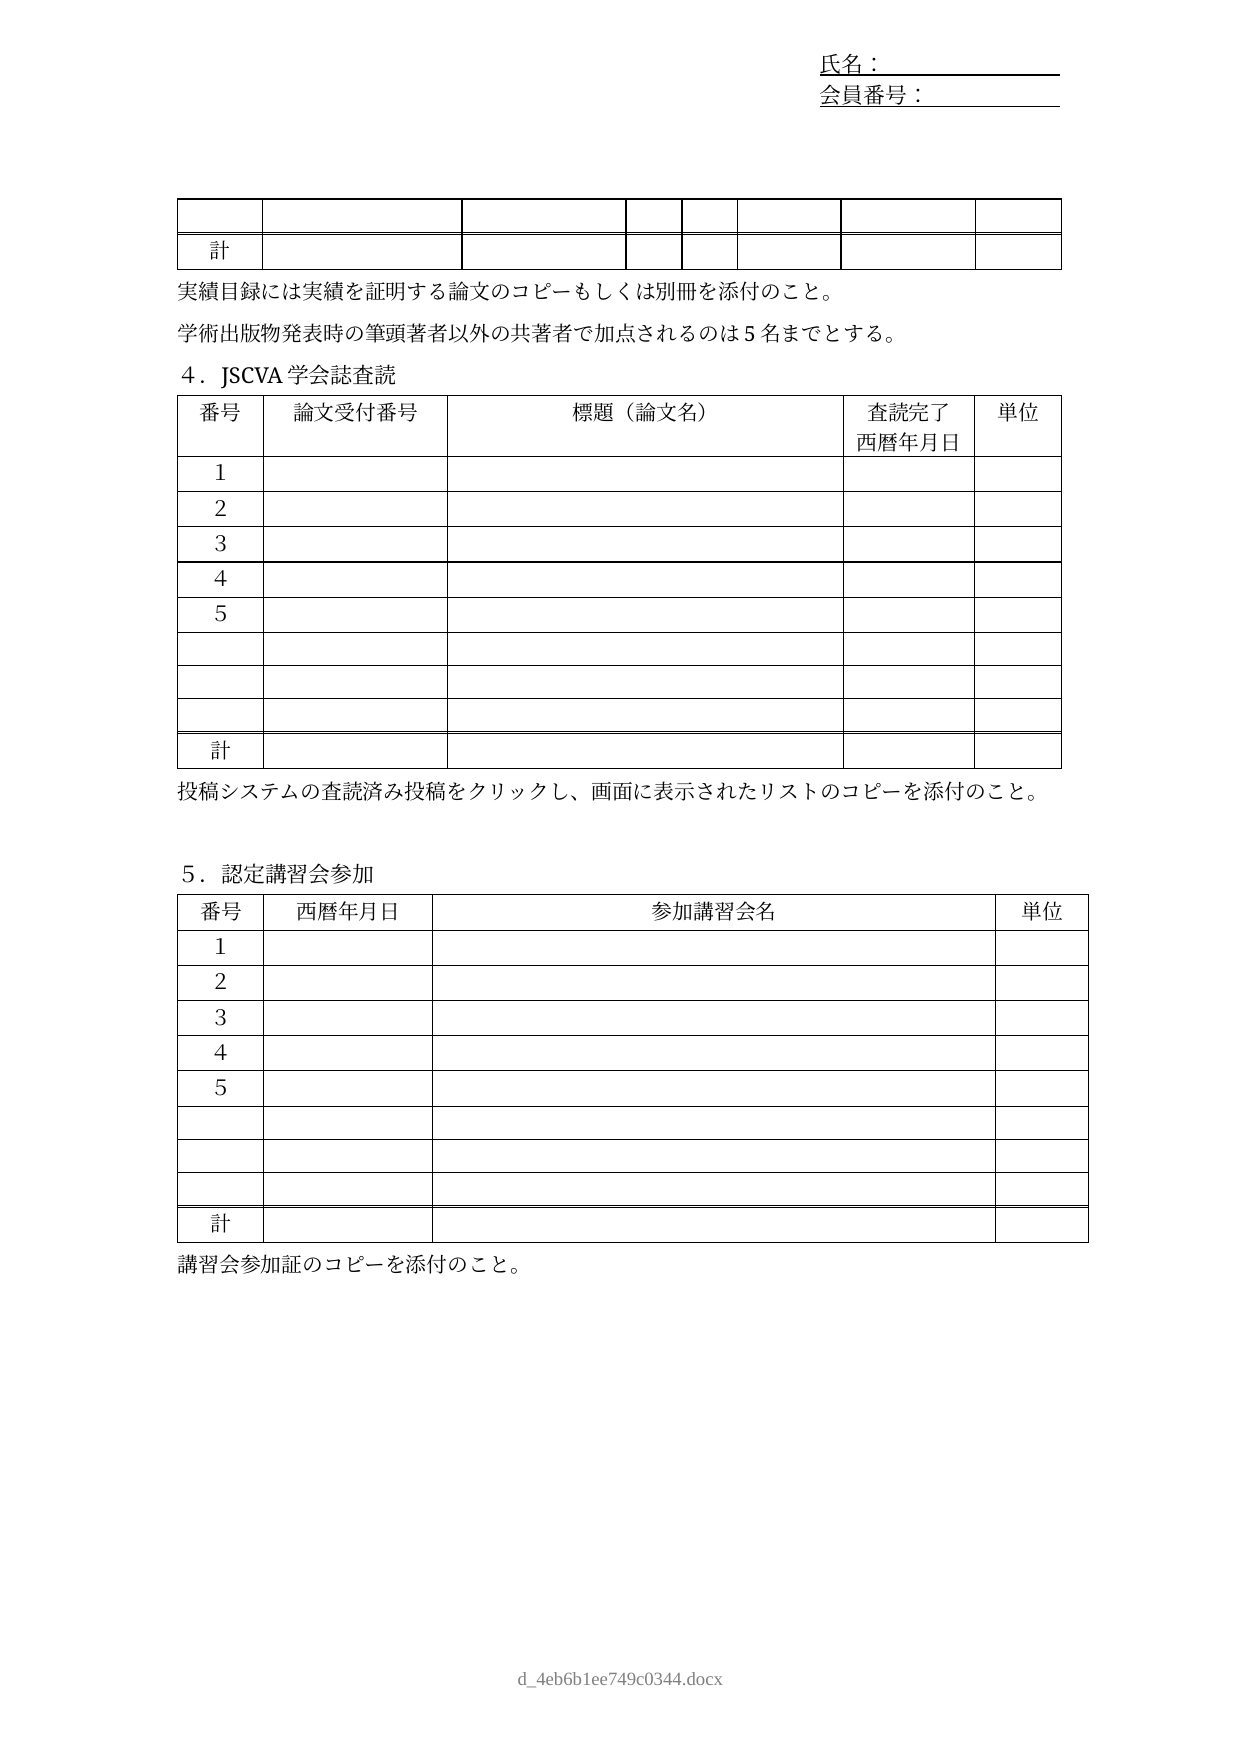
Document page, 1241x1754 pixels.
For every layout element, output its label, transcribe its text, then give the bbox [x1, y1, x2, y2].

table_cell [433, 1107, 995, 1138]
table_cell [264, 1071, 432, 1106]
table_cell [976, 235, 1061, 269]
table_cell 計 [178, 734, 263, 768]
table_cell [264, 563, 447, 597]
table_cell [975, 666, 1061, 698]
table_cell [844, 699, 974, 731]
table_cell [178, 633, 263, 665]
table_cell [264, 633, 447, 665]
table_cell [433, 1036, 995, 1070]
table_cell [844, 598, 974, 632]
table_cell [448, 734, 843, 768]
table_cell ５ [178, 1071, 263, 1106]
table_cell [975, 699, 1061, 731]
table_cell [433, 1001, 995, 1035]
text 投稿システムの査読済み投稿をクリックし、画面に表示されたリストのコピーを添付のこと。 [177, 769, 1063, 811]
table_cell [264, 1140, 432, 1172]
table_cell [264, 598, 447, 632]
table_header 西暦年月日 [264, 895, 432, 929]
table_header 査読完了 西暦年月日 [844, 396, 974, 456]
table_cell １ [178, 457, 263, 491]
table_cell [264, 457, 447, 491]
table_cell [433, 1140, 995, 1172]
table_cell [433, 966, 995, 1000]
table_cell [264, 1036, 432, 1070]
table_cell [996, 931, 1088, 965]
table_cell [996, 1140, 1088, 1172]
table_cell [627, 200, 681, 232]
table_cell [975, 598, 1061, 632]
text ４．JSCVA学会誌査読 [177, 353, 1063, 395]
table_cell [976, 200, 1061, 232]
table_cell [463, 200, 625, 232]
text 学術出版物発表時の筆頭著者以外の共著者で加点されるのは5名までとする。 [177, 312, 1063, 353]
table_cell [844, 666, 974, 698]
table_cell [264, 966, 432, 1000]
table_cell [975, 633, 1061, 665]
table_cell [178, 200, 262, 232]
table_cell [448, 598, 843, 632]
table_cell [996, 1036, 1088, 1070]
table_cell [264, 492, 447, 526]
table_cell ２ [178, 492, 263, 526]
table_header 単位 [996, 895, 1088, 929]
table_cell ４ [178, 1036, 263, 1070]
table_cell ５ [178, 598, 263, 632]
table_cell [264, 931, 432, 965]
table_cell [178, 1140, 263, 1172]
table_cell [264, 666, 447, 698]
table_header 標題（論文名） [448, 396, 843, 456]
table_cell [178, 1107, 263, 1138]
table_cell [264, 1173, 432, 1204]
table_cell [996, 1208, 1088, 1242]
table_cell [996, 1107, 1088, 1138]
table_cell [448, 699, 843, 731]
table_cell [178, 1173, 263, 1204]
table_cell [996, 966, 1088, 1000]
table_cell １ [178, 931, 263, 965]
table_cell [844, 633, 974, 665]
table_cell [738, 235, 840, 269]
table_header 参加講習会名 [433, 895, 995, 929]
table_cell [844, 527, 974, 561]
table_cell [264, 1208, 432, 1242]
table_cell [975, 563, 1061, 597]
table_cell [264, 527, 447, 561]
table_cell [844, 457, 974, 491]
table_cell [844, 734, 974, 768]
table_cell ２ [178, 966, 263, 1000]
table_cell [264, 734, 447, 768]
table_cell [448, 666, 843, 698]
table_cell [178, 699, 263, 731]
table_cell [844, 492, 974, 526]
table_cell [433, 931, 995, 965]
table_cell [178, 666, 263, 698]
table_cell [683, 235, 737, 269]
table_cell [264, 699, 447, 731]
table_cell [433, 1173, 995, 1204]
table_cell [842, 200, 975, 232]
table_cell [683, 200, 737, 232]
table_cell [463, 235, 625, 269]
table_cell [264, 1107, 432, 1138]
table_cell [448, 633, 843, 665]
table_cell [842, 235, 975, 269]
table_cell [448, 457, 843, 491]
table_cell [264, 1001, 432, 1035]
table_cell ３ [178, 527, 263, 561]
table_cell 計 [178, 235, 262, 269]
table_header 番号 [178, 895, 263, 929]
text 実績目録には実績を証明する論文のコピーもしくは別冊を添付のこと。 [177, 270, 1063, 312]
table_cell ３ [178, 1001, 263, 1035]
table_cell [975, 492, 1061, 526]
table_header 番号 [178, 396, 263, 456]
table_cell [996, 1071, 1088, 1106]
table_cell [433, 1071, 995, 1106]
table_cell [448, 492, 843, 526]
table_cell [448, 563, 843, 597]
table_cell [627, 235, 681, 269]
table_cell [263, 235, 461, 269]
table_cell [975, 457, 1061, 491]
table_header 単位 [975, 396, 1061, 456]
table_cell [738, 200, 840, 232]
table_header 論文受付番号 [264, 396, 447, 456]
table_cell [996, 1001, 1088, 1035]
table_cell [263, 200, 461, 232]
table_cell 計 [178, 1208, 263, 1242]
table_cell ４ [178, 563, 263, 597]
table_cell [975, 734, 1061, 768]
table_cell [448, 527, 843, 561]
table_cell [975, 527, 1061, 561]
text 講習会参加証のコピーを添付のこと。 [177, 1243, 1063, 1284]
table_cell [433, 1208, 995, 1242]
text ５．認定講習会参加 [177, 853, 1063, 894]
table_cell [844, 563, 974, 597]
table_cell [996, 1173, 1088, 1204]
